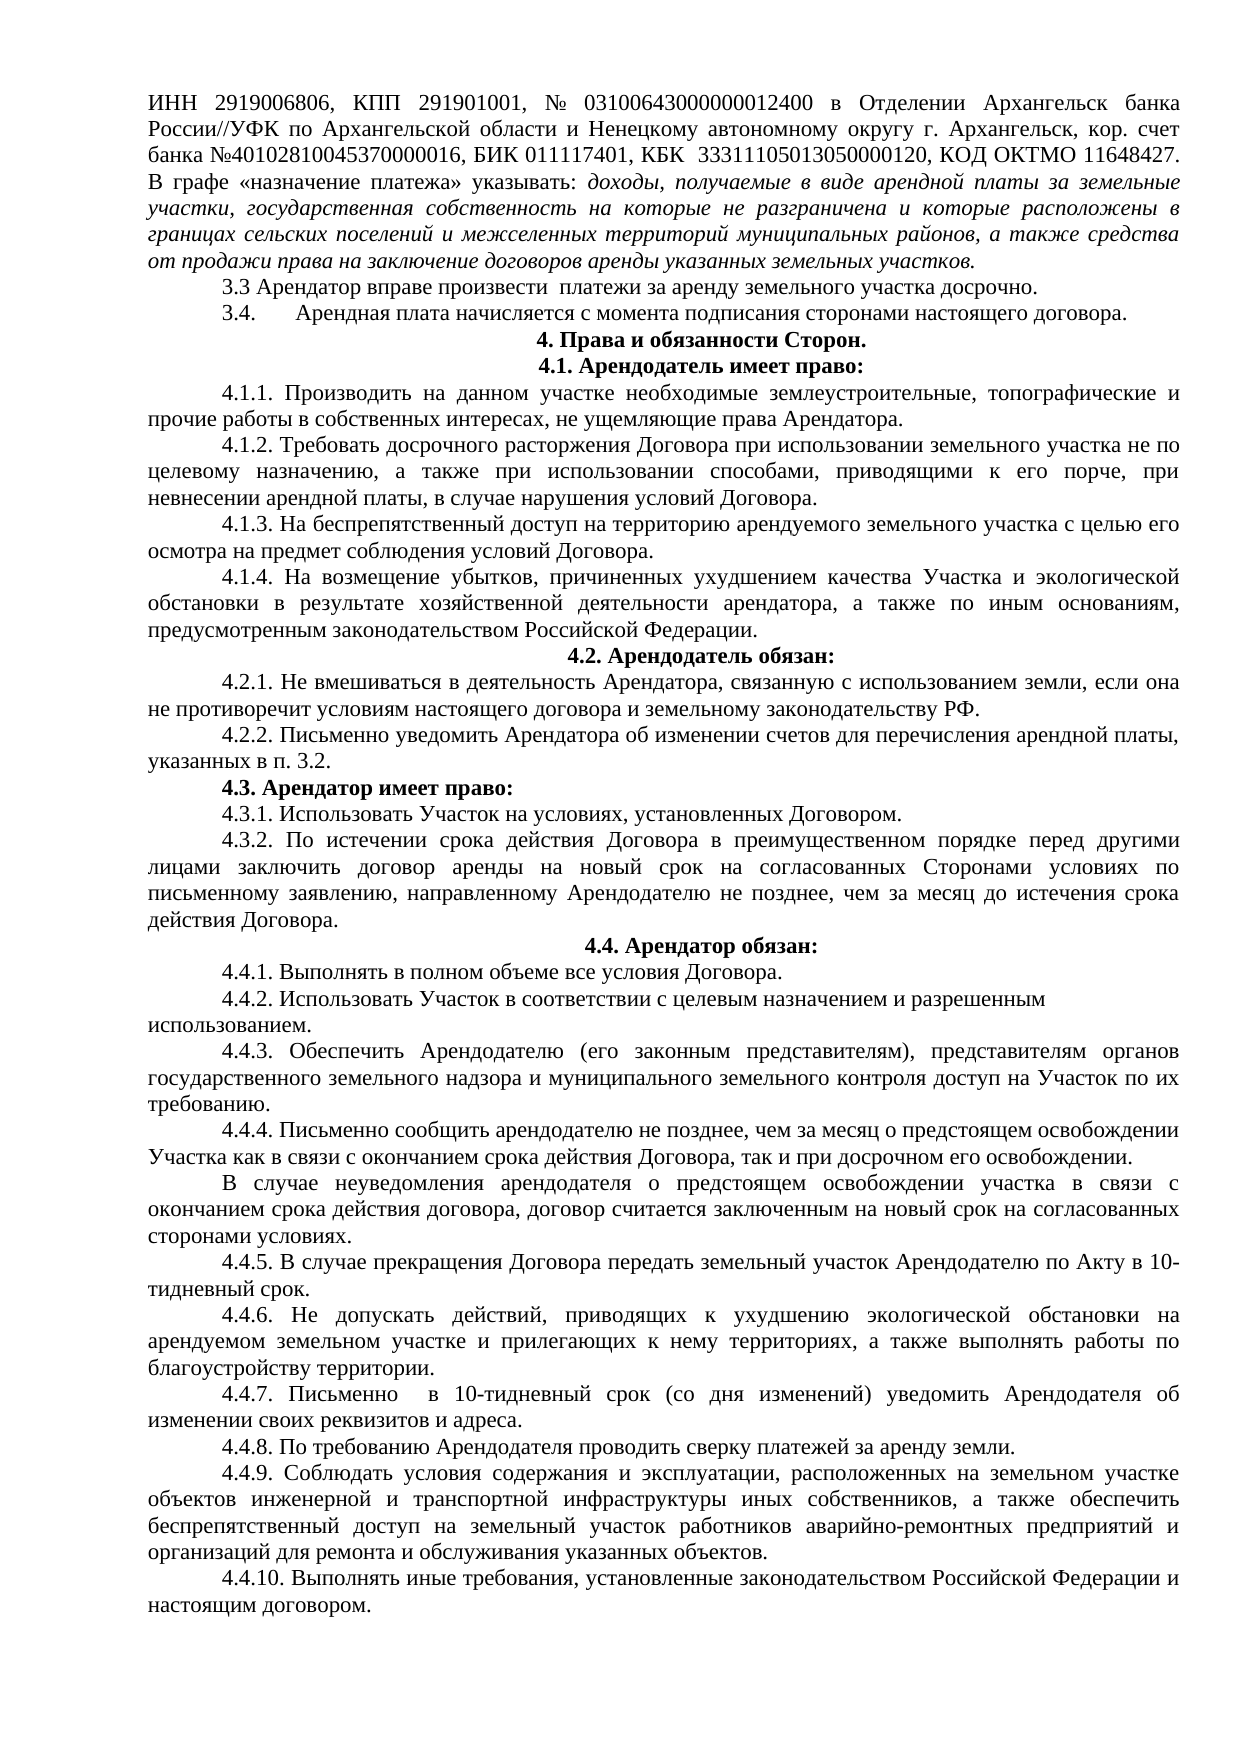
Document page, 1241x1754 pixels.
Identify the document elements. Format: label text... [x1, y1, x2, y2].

text 4.2.2. Письменно уведомить Арендатора об изменении счетов для перечисления арендной платы, указанных в п. 3.2. [148, 721, 1181, 774]
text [148, 89, 1181, 273]
text 4.4.7. Письменно в 10-тидневный срок (со дня изменений) уведомить Арендодателя об изменении своих реквизитов и адреса. [148, 1380, 1181, 1433]
text 4.1.2. Требовать досрочного расторжения Договора при использовании земельного участка не по целевому назначению, а также при использовании способами, приводящими к его порче, при невнесении арендной платы, в случае нарушения условий Договора. [148, 431, 1181, 510]
text 4.4.6. Не допускать действий, приводящих к ухудшению экологической обстановки на арендуемом земельном участке и прилегающих к нему территориях, а также выполнять работы по благоустройству территории. [148, 1301, 1181, 1380]
text 4.1.4. На возмещение убытков, причиненных ухудшением качества Участка и экологической обстановки в результате хозяйственной деятельности арендатора, а также по иным основаниям, предусмотренным законодательством Российской Федерации. [148, 563, 1181, 642]
text 4.4.4. Письменно сообщить арендодателю не позднее, чем за месяц о предстоящем освобождении Участка как в связи с окончанием срока действия Договора, так и при досрочном его освобождении. [148, 1116, 1181, 1169]
text 4.4.5. В случае прекращения Договора передать земельный участок Арендодателю по Акту в 10-тидневный срок. [148, 1248, 1181, 1301]
text 4.3. Арендатор имеет право: [148, 774, 1181, 800]
text 4.3.2. По истечении срока действия Договора в преимущественном порядке перед другими лицами заключить договор аренды на новый срок на согласованных Сторонами условиях по письменному заявлению, направленному Арендодателю не позднее, чем за месяц до истечения срока действия Договора. [148, 827, 1181, 932]
text 4.4.9. Соблюдать условия содержания и эксплуатации, расположенных на земельном участке объектов инженерной и транспортной инфраструктуры иных собственников, а также обеспечить беспрепятственный доступ на земельный участок работников аварийно-ремонтных предприятий и организаций для ремонта и обслуживания указанных объектов. [148, 1459, 1181, 1564]
text 4.1. Арендодатель имеет право: [148, 352, 1181, 378]
text 4.4.1. Выполнять в полном объеме все условия Договора. [148, 958, 1181, 985]
text В случае неуведомления арендодателя о предстоящем освобождении участка в связи с окончанием срока действия договора, договор считается заключенным на новый срок на согласованных сторонами условиях. [148, 1169, 1181, 1248]
text 4.2.1. Не вмешиваться в деятельность Арендатора, связанную с использованием земли, если она не противоречит условиям настоящего договора и земельному законодательству РФ. [148, 668, 1181, 721]
text 4.4. Арендатор обязан: [148, 932, 1181, 958]
text 4.3.1. Использовать Участок на условиях, установленных Договором. [148, 800, 1181, 827]
text 4.4.3. Обеспечить Арендодателю (его законным представителям), представителям органов государственного земельного надзора и муниципального земельного контроля доступ на Участок по их требованию. [148, 1037, 1181, 1116]
text 3.3 Арендатор вправе произвести платежи за аренду земельного участка досрочно. [148, 273, 1181, 299]
text 4.1.1. Производить на данном участке необходимые землеустроительные, топографические и прочие работы в собственных интересах, не ущемляющие права Арендатора. [148, 378, 1181, 431]
text 4.4.8. По требованию Арендодателя проводить сверку платежей за аренду земли. [148, 1433, 1181, 1459]
text 4.4.10. Выполнять иные требования, установленные законодательством Российской Федерации и настоящим договором. [148, 1564, 1181, 1617]
text 4. Права и обязанности Сторон. [148, 326, 1181, 352]
text 4.4.2. Использовать Участок в соответствии с целевым назначением и разрешенным использованием. [148, 985, 1181, 1037]
text 4.2. Арендодатель обязан: [148, 642, 1181, 668]
text 4.1.3. На беспрепятственный доступ на территорию арендуемого земельного участка с целью его осмотра на предмет соблюдения условий Договора. [148, 510, 1181, 563]
text 3.4. Арендная плата начисляется с момента подписания сторонами настоящего договора. [148, 299, 1181, 326]
